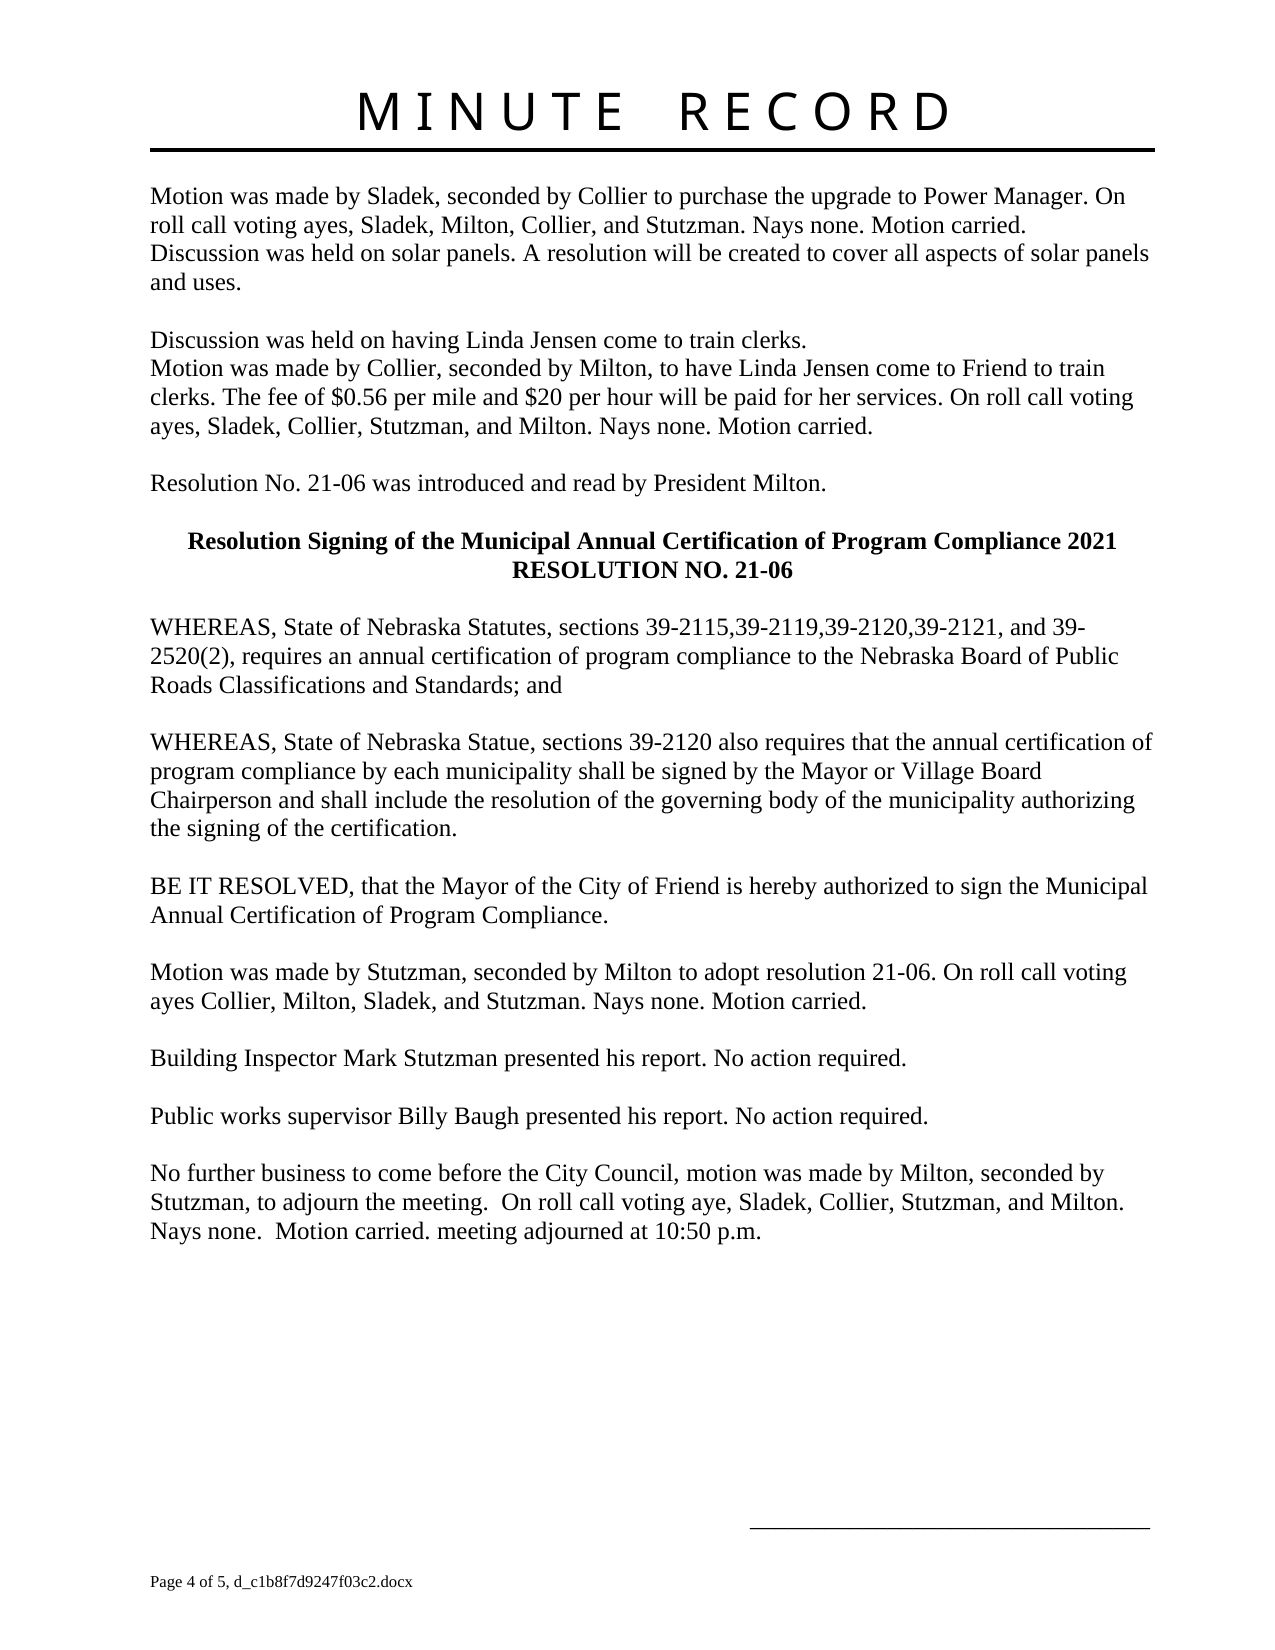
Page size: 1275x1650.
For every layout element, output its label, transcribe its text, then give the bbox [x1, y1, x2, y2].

text ________________________________ [150, 1503, 1155, 1532]
text Motion was made by Sladek, seconded by Collier to purchase the upgrade to Power Manager. On roll call voting ayes, Sladek, Milton, Collier, and Stutzman. Nays none. Motion carried. [150, 181, 1155, 238]
text WHEREAS, State of Nebraska Statutes, sections 39-2115,39-2119,39-2120,39-2121, and 39-2520(2), requires an annual certification of program compliance to the Nebraska Board of Public Roads Classifications and Standards; and [150, 612, 1155, 698]
text Public works supervisor Billy Baugh presented his report. No action required. [150, 1101, 1155, 1130]
text Discussion was held on solar panels. A resolution will be created to cover all aspects of solar panels and uses. [150, 238, 1155, 296]
text RESOLUTION NO. 21-06 [150, 555, 1155, 583]
text WHEREAS, State of Nebraska Statue, sections 39-2120 also requires that the annual certification of program compliance by each municipality shall be signed by the Mayor or Village Board Chairperson and shall include the resolution of the governing body of the municipality authorizing the signing of the certification. [150, 727, 1155, 842]
text Motion was made by Collier, seconded by Milton, to have Linda Jensen come to Friend to train clerks. The fee of $0.56 per mile and $20 per hour will be paid for her services. On roll call voting ayes, Sladek, Collier, Stutzman, and Milton. Nays none. Motion carried. [150, 353, 1155, 440]
text Resolution No. 21-06 was introduced and read by President Milton. [150, 468, 1155, 497]
text BE IT RESOLVED, that the Mayor of the City of Friend is hereby authorized to sign the Municipal Annual Certification of Program Compliance. [150, 871, 1155, 928]
text Discussion was held on having Linda Jensen come to train clerks. [150, 325, 1155, 353]
text No further business to come before the City Council, motion was made by Milton, seconded by Stutzman, to adjourn the meeting. On roll call voting aye, Sladek, Collier, Stutzman, and Milton. Nays none. Motion carried. meeting adjourned at 10:50 p.m. [150, 1158, 1155, 1245]
text Building Inspector Mark Stutzman presented his report. No action required. [150, 1043, 1155, 1072]
text Resolution Signing of the Municipal Annual Certification of Program Compliance 2021 [150, 526, 1155, 555]
text Motion was made by Stutzman, seconded by Milton to adopt resolution 21-06. On roll call voting ayes Collier, Milton, Sladek, and Stutzman. Nays none. Motion carried. [150, 957, 1155, 1015]
